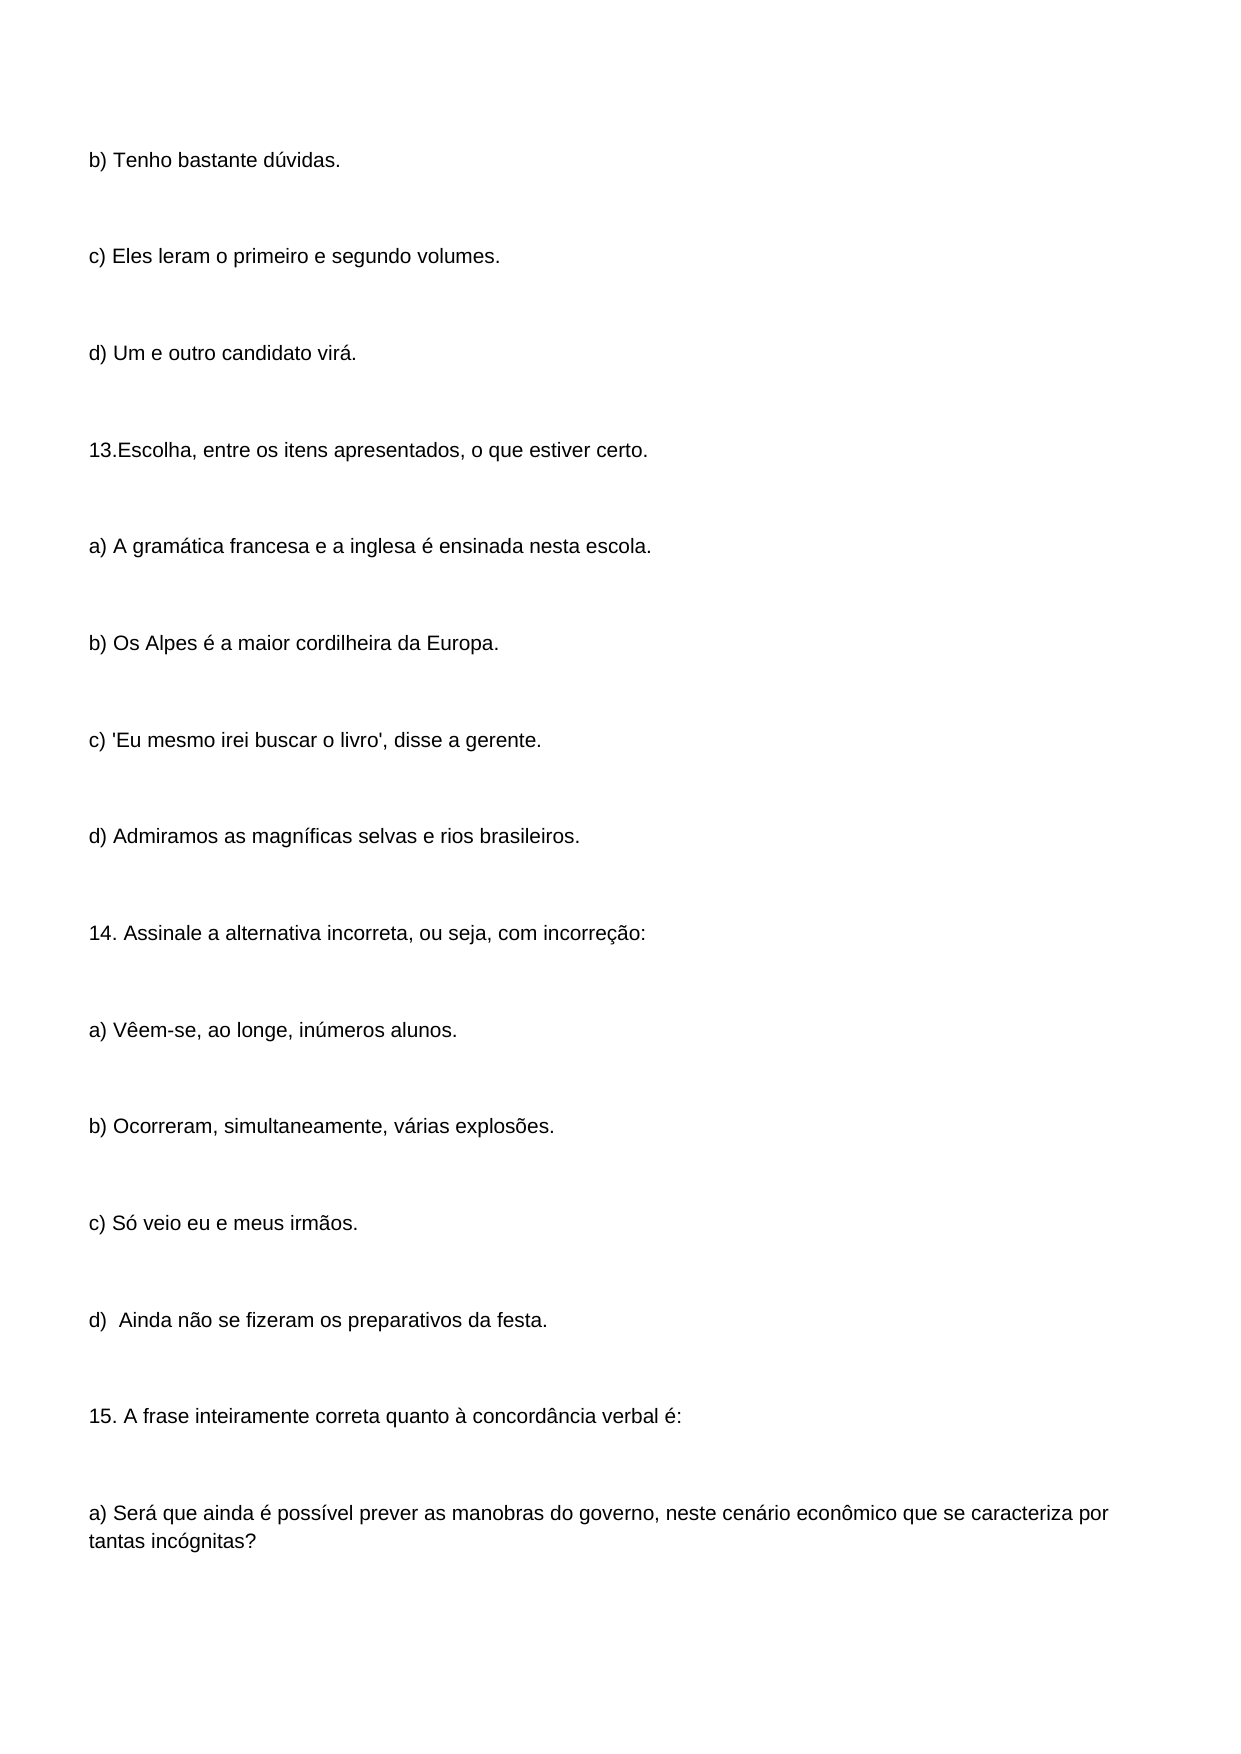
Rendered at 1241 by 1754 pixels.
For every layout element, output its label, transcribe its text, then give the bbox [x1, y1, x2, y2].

text d) Um e outro candidato virá. [88, 341, 1152, 365]
text 13.Escolha, entre os itens apresentados, o que estiver certo. [88, 438, 1152, 462]
text b) Ocorreram, simultaneamente, várias explosões. [88, 1114, 1152, 1138]
text b) Os Alpes é a maior cordilheira da Europa. [88, 631, 1152, 655]
text d) Admiramos as magníficas selvas e rios brasileiros. [88, 824, 1152, 848]
text 15. A frase inteiramente correta quanto à concordância verbal é: [88, 1404, 1152, 1428]
text c) Eles leram o primeiro e segundo volumes. [88, 244, 1152, 268]
text b) Tenho bastante dúvidas. [88, 148, 1152, 172]
text a) Será que ainda é possível prever as manobras do governo, neste cenário econômico que se caracteriza por tantas incógnitas? [88, 1501, 1152, 1552]
text 14. Assinale a alternativa incorreta, ou seja, com incorreção: [88, 921, 1152, 945]
text a) A gramática francesa e a inglesa é ensinada nesta escola. [88, 534, 1152, 558]
text c) Só veio eu e meus irmãos. [88, 1211, 1152, 1235]
text d) Ainda não se fizeram os preparativos da festa. [88, 1308, 1152, 1332]
text a) Vêem-se, ao longe, inúmeros alunos. [88, 1018, 1152, 1042]
text c) 'Eu mesmo irei buscar o livro', disse a gerente. [88, 728, 1152, 752]
